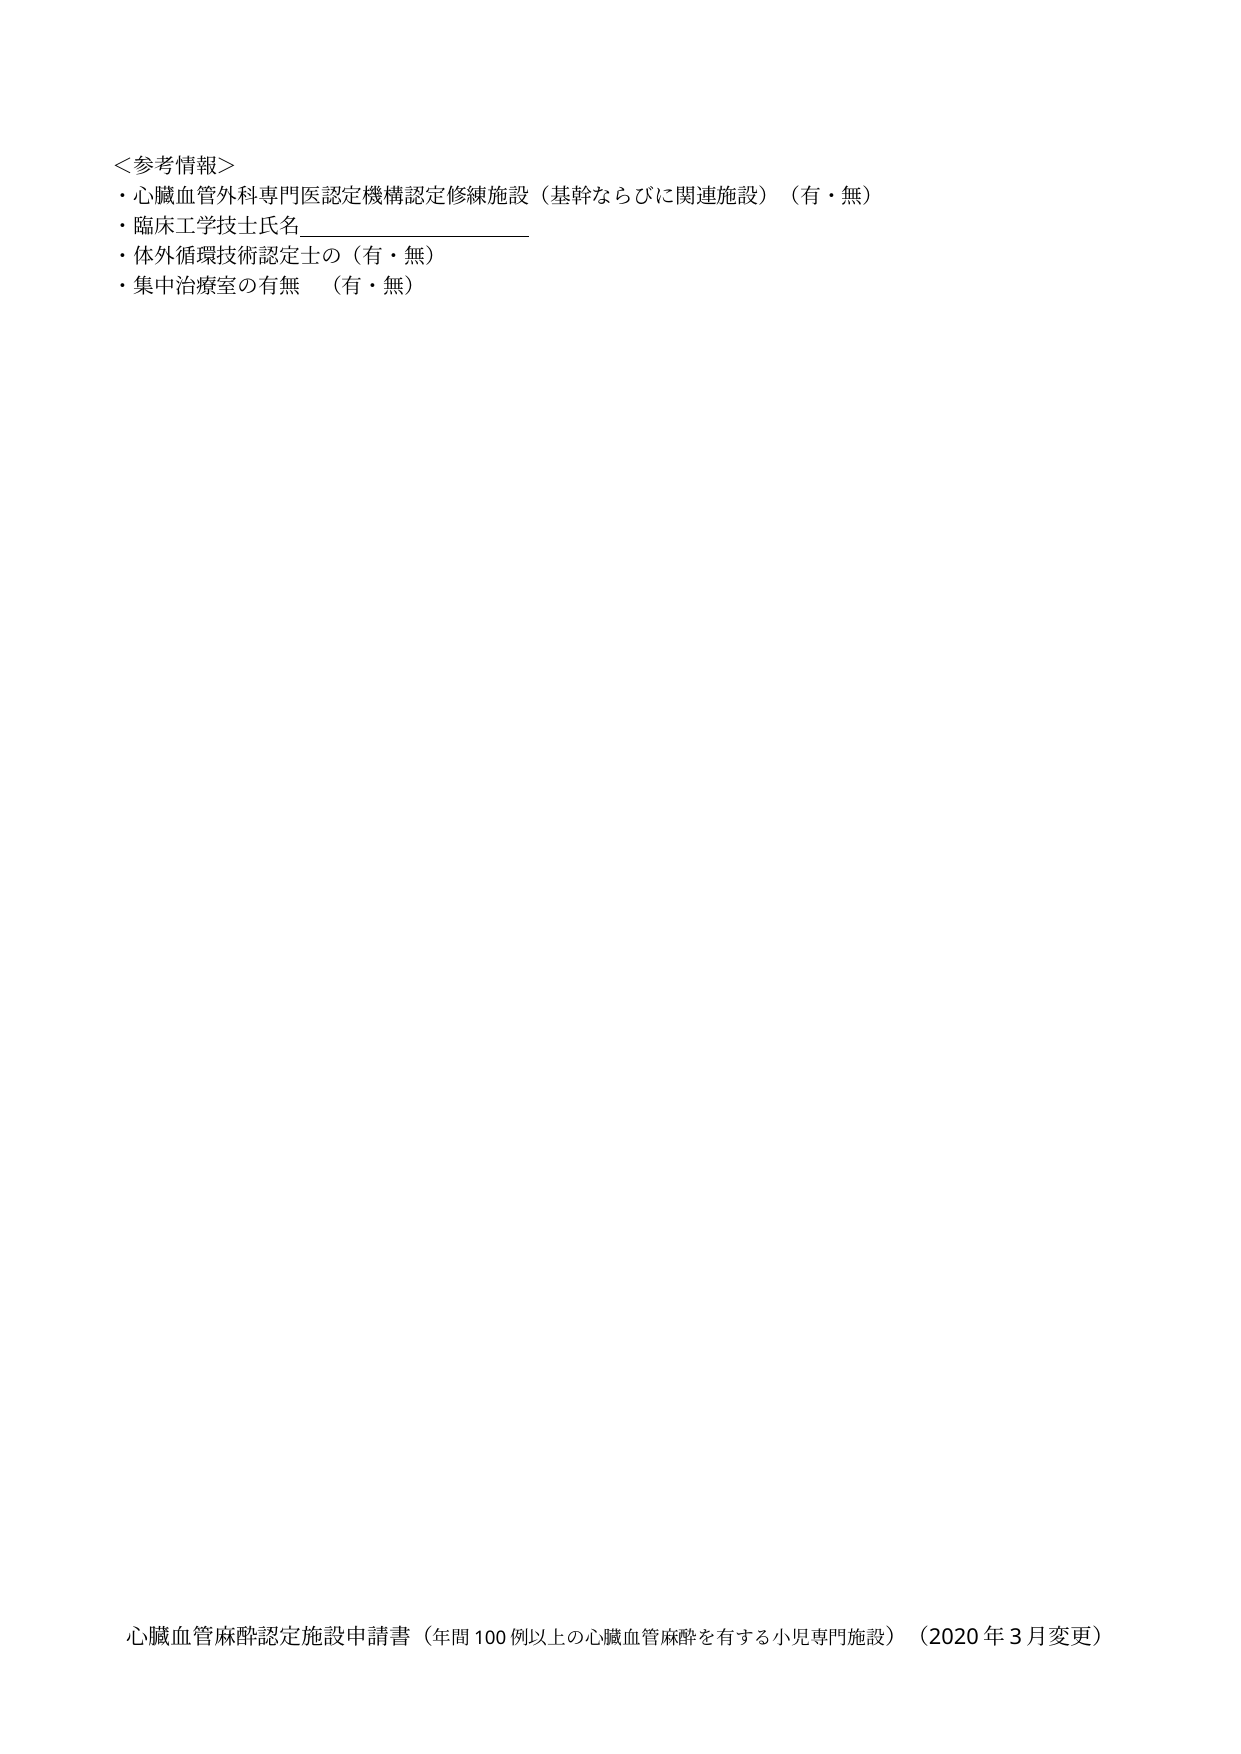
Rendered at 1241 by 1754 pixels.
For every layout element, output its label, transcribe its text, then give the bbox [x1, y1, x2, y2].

text ・臨床工学技士氏名 [112, 210, 1128, 240]
text ＜参考情報＞ [112, 150, 1128, 180]
text ・心臓血管外科専門医認定機構認定修練施設（基幹ならびに関連施設）（有・無） [112, 180, 1128, 210]
text ・体外循環技術認定士の（有・無） [112, 240, 1128, 269]
text ・集中治療室の有無 （有・無） [112, 269, 1128, 299]
